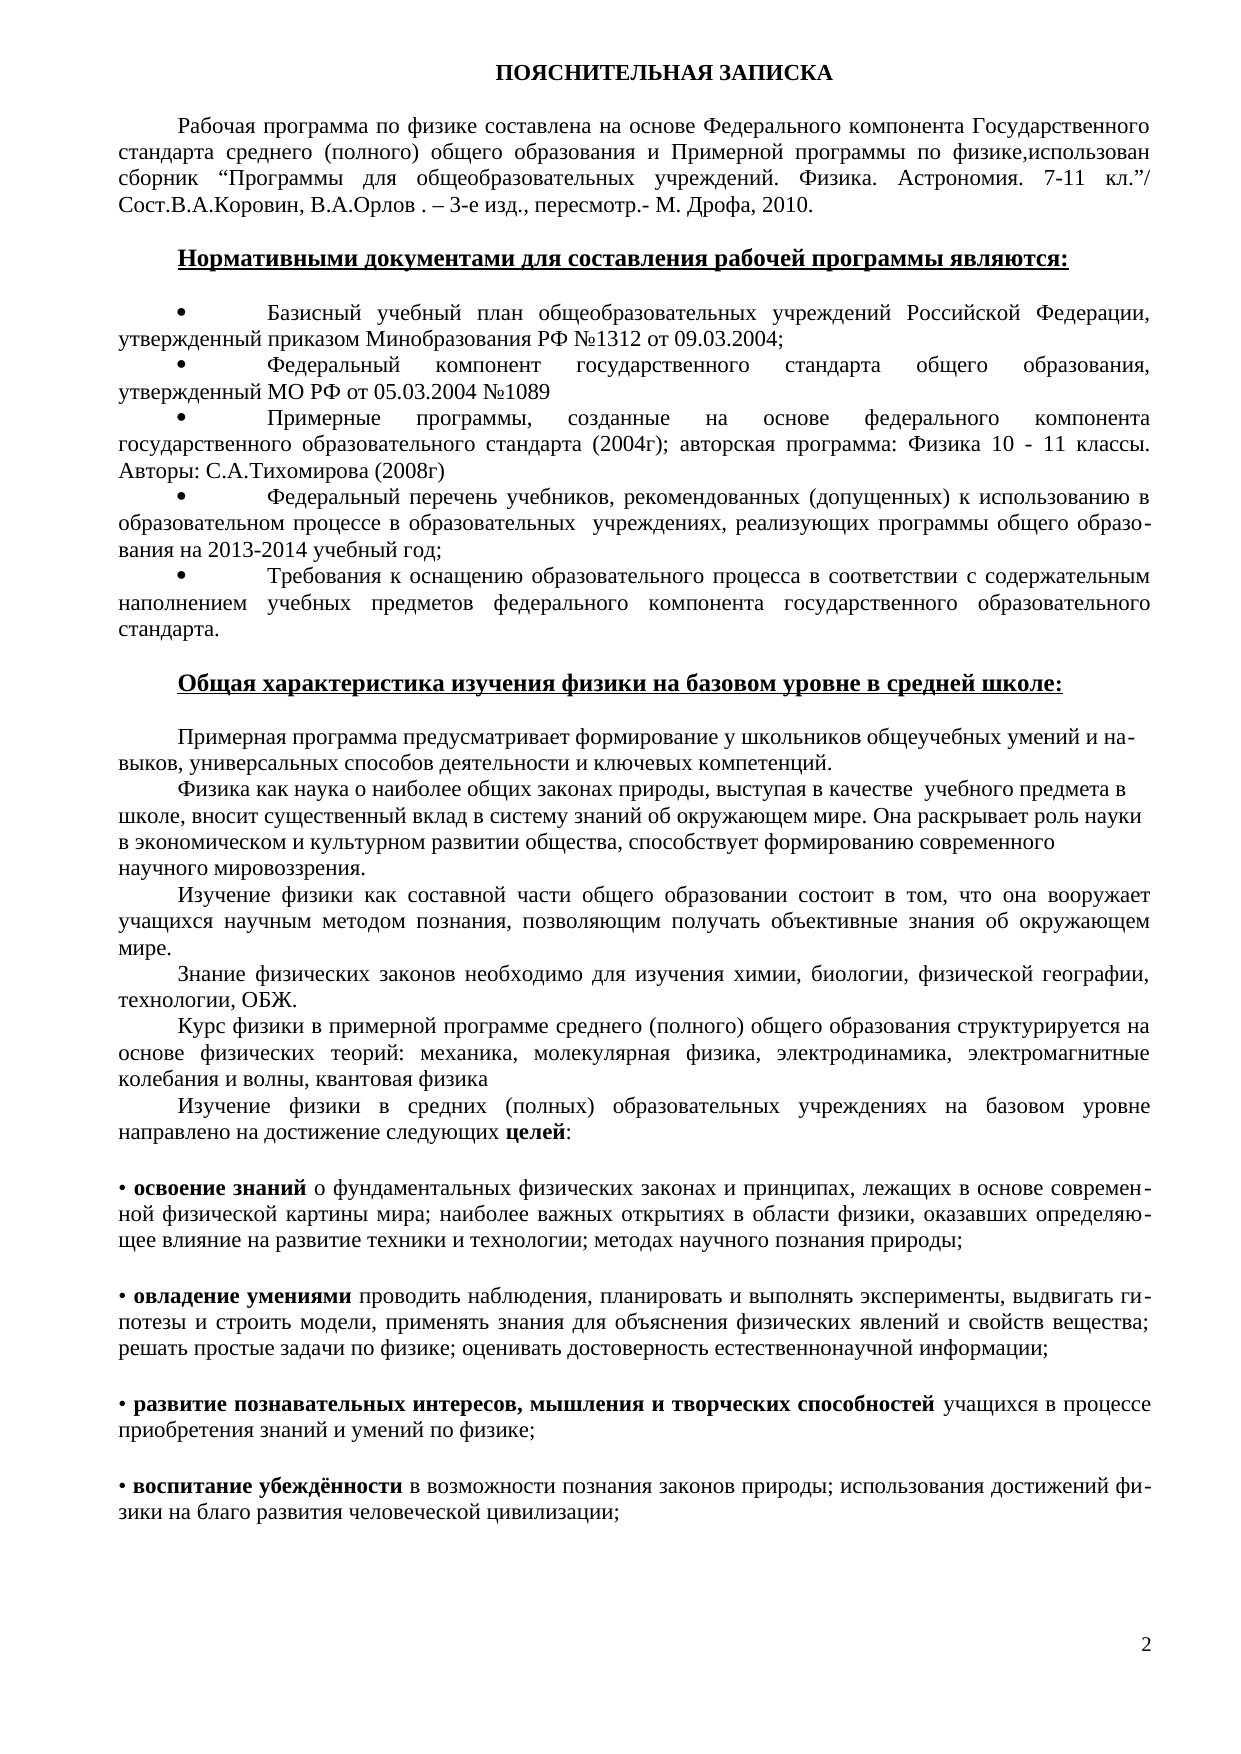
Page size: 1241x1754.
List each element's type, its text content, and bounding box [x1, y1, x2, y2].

text Физика как наука о наиболее общих законах природы, выступая в качестве учебного предмета в школе, вносит существенный вклад в систему знаний об окружающем мире. Она раскрывает роль науки в экономическом и культурном развитии общества, способствует формированию современного научного мировоззрения. [118, 775, 1152, 881]
text • воспитание убеждённости в возможности познания законов природы; использования достижений физики на благо развития человеческой цивилизации; [118, 1472, 1152, 1524]
text Общая характеристика изучения физики на базовом уровне в средней школе: [118, 668, 1152, 696]
text Изучение физики как составной части общего образовании состоит в том, что она вооружает учащихся научным методом познания, позволяющим получать объективные знания об окружающем мире. [118, 881, 1152, 960]
list Требования к оснащению образовательного процесса в соответствии с содержательным наполнением учебных предметов федерального компонента государственного образовательного стандарта. [118, 562, 1152, 641]
text Курс физики в примерной программе среднего (полного) общего образования структурируется на основе физических теорий: механика, молекулярная физика, электродинамика, электромагнитные колебания и волны, квантовая физика [118, 1013, 1152, 1092]
text Знание физических законов необходимо для изучения химии, биологии, физической географии, технологии, ОБЖ. [118, 960, 1152, 1013]
text • развитие познавательных интересов, мышления и творческих способностей учащихся в процессе приобретения знаний и умений по физике; [118, 1390, 1152, 1443]
text Нормативными документами для составления рабочей программы являются: [118, 243, 1152, 272]
list Федеральный перечень учебников, рекомендованных (допущенных) к использованию в образовательном процессе в образовательных учреждениях, реализующих программы общего образования на 2013-2014 учебный год; [118, 483, 1152, 562]
text Изучение физики в средних (полных) образовательных учреждениях на базовом уровне направлено на достижение следующих целей: [118, 1092, 1152, 1144]
title Рабочая программа по физике составлена на основе Федерального компонента Государственного стандарта среднего (полного) общего образования и Примерной программы по физике,использован сборник “Программы для общеобразовательных учреждений. Физика. Астрономия. 7-11 кл.”/ Сост.В.А.Коровин, В.А.Орлов . – 3-е изд., пересмотр.- М. Дрофа, 2010. [118, 112, 1152, 217]
text Примерная программа предусматривает формирование у школьников общеучебных умений и навыков, универсальных способов деятельности и ключевых компетенций. [118, 723, 1152, 775]
text • освоение знаний о фундаментальных физических законах и принципах, лежащих в основе современной физической картины мира; наиболее важных открытиях в области физики, оказавших определяющее влияние на развитие техники и технологии; методах научного познания природы; [118, 1173, 1152, 1253]
list Федеральный компонент государственного стандарта общего образования, утвержденный МО РФ от 05.03.2004 №1089 [118, 351, 1152, 404]
text • овладение умениями проводить наблюдения, планировать и выполнять эксперименты, выдвигать гипотезы и строить модели, применять знания для объяснения физических явлений и свойств вещества; решать простые задачи по физике; оценивать достоверность естественнонаучной информации; [118, 1282, 1152, 1361]
subtitle Пояснительная записка [118, 59, 1152, 85]
list Базисный учебный план общеобразовательных учреждений Российской Федерации, утвержденный приказом Минобразования РФ №1312 от 09.03.2004; [118, 299, 1152, 351]
list Примерные программы, созданные на основе федерального компонента государственного образовательного стандарта (2004г); авторская программа: Физика 10 - 11 классы. Авторы: С.А.Тихомирова (2008г) [118, 404, 1152, 483]
